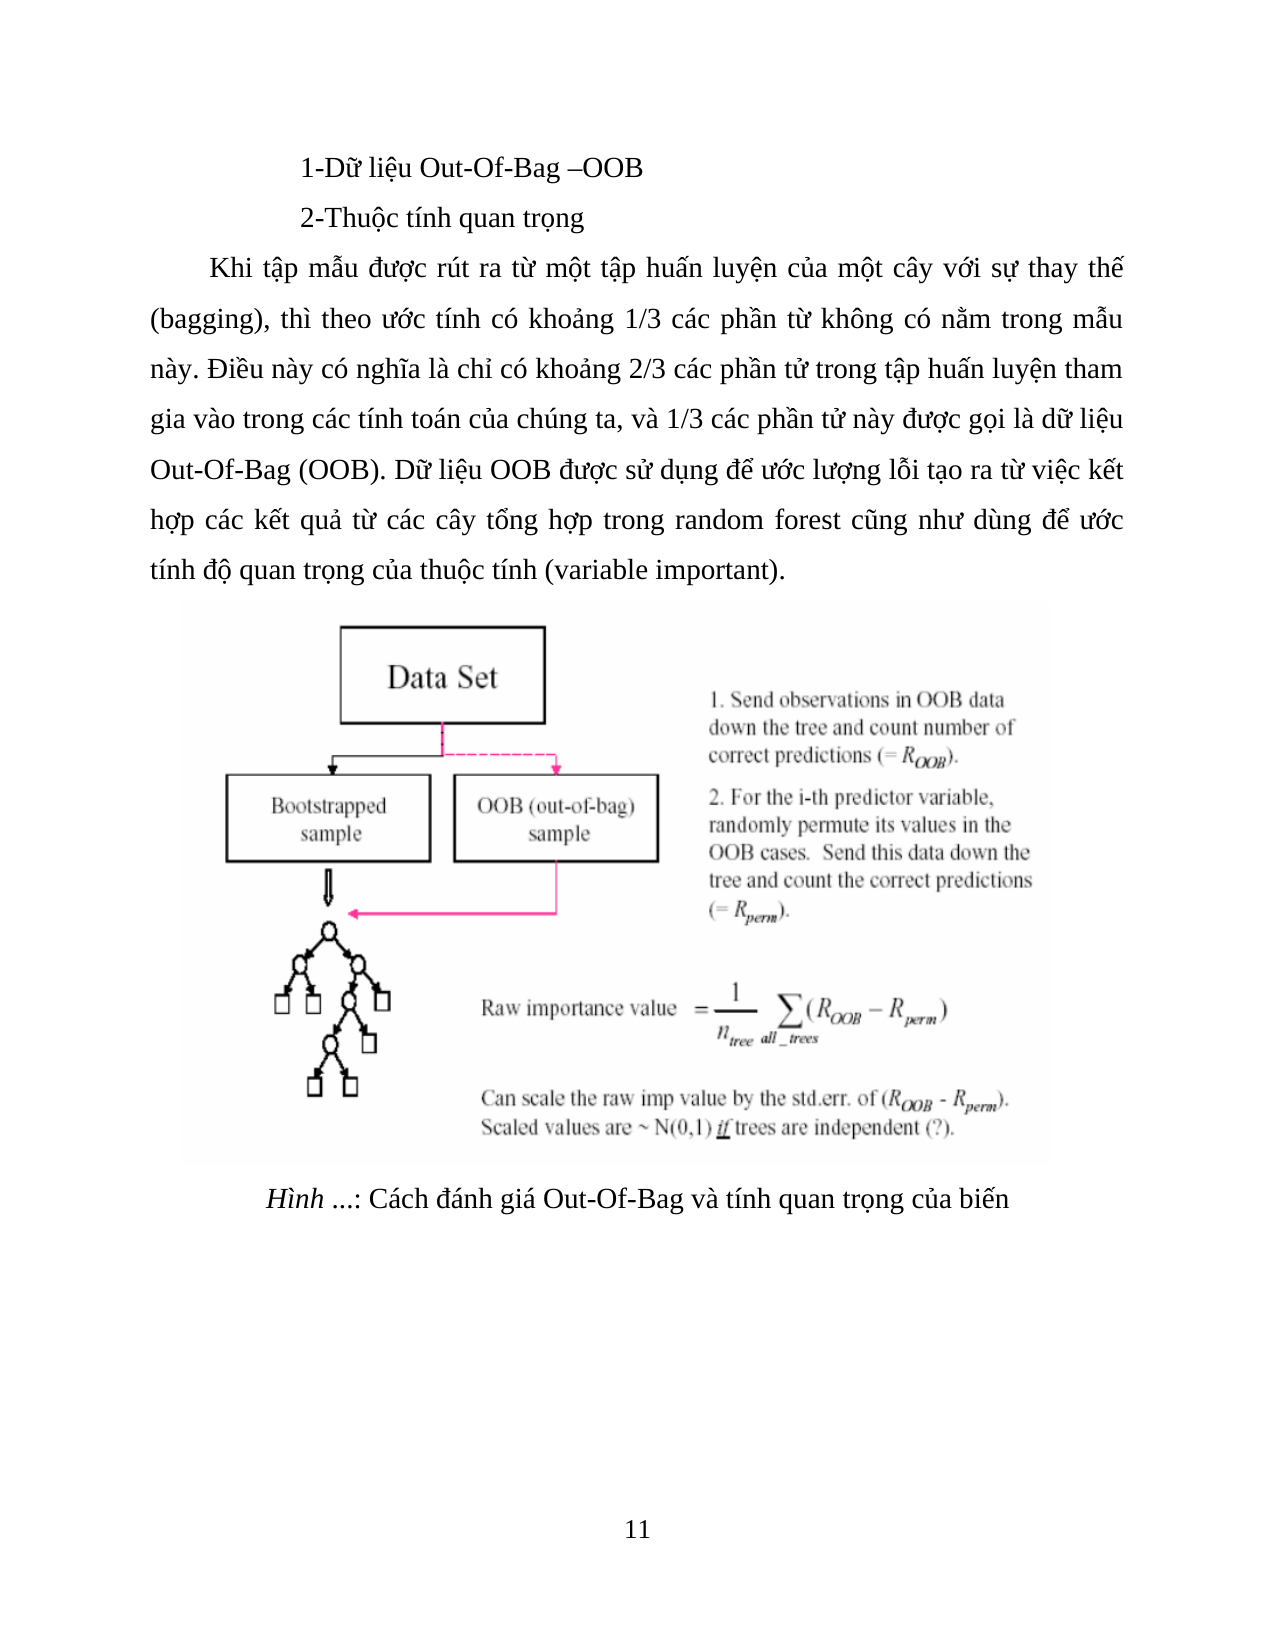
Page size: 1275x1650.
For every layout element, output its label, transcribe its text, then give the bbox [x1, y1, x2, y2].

text 2-Thuộc tính quan trọng [300, 200, 1125, 234]
text Hình ...: Cách đánh giá Out-Of-Bag và tính quan trọng của biến [150, 1182, 1125, 1215]
text 1-Dữ liệu Out-Of-Bag –OOB [284, 150, 1125, 183]
picture [150, 602, 1063, 1165]
text Khi tập mẫu được rút ra từ một tập huấn luyện của một cây với sự thay thế (bagging), thì theo ước tính có khoảng 1/3 các phần từ không có nằm trong mẫu này. Điều này có nghĩa là chỉ có khoảng 2/3 các phần tử trong tập huấn luyện tham gia vào trong các tính toán của chúng ta, và 1/3 các phần tử này được gọi là dữ liệu Out-Of-Bag (OOB). Dữ liệu OOB được sử dụng để ước lượng lỗi tạo ra từ việc kết hợp các kết quả từ các cây tổng hợp trong random forest cũng như dùng để ước tính độ quan trọng của thuộc tính (variable important). [150, 251, 1125, 586]
